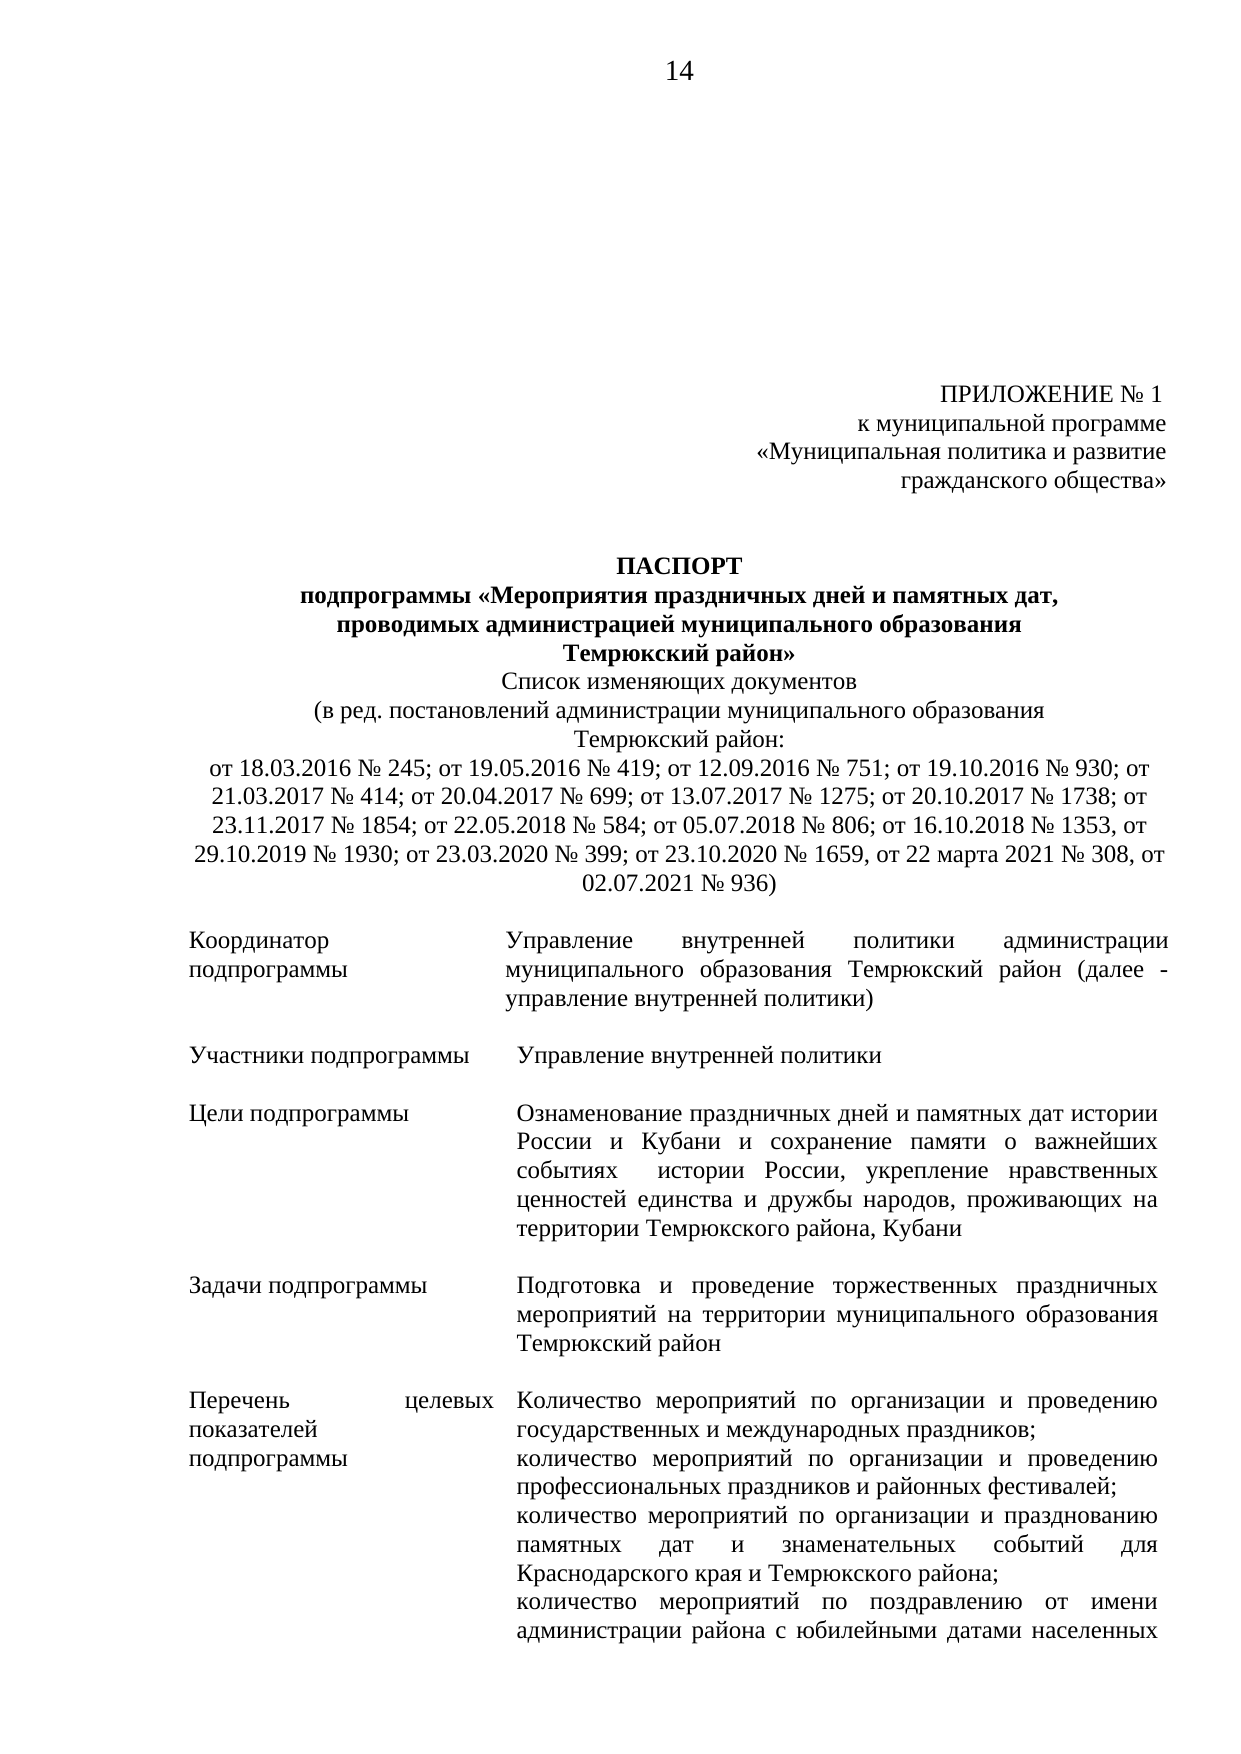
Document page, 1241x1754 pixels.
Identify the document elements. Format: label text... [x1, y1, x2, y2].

table_header Координатор подпрограммы [177, 925, 505, 1040]
subtitle подпрограммы «Мероприятия праздничных дней и памятных дат, [177, 580, 1181, 609]
subtitle Темрюкский район» [177, 638, 1181, 666]
table_cell Ознаменование праздничных дней и памятных дат истории России и Кубани и сохранение памяти о важнейших событиях истории России, укрепление нравственных ценностей единства и дружбы народов, проживающих на территории Темрюкского района, Кубани [505, 1098, 1169, 1270]
table_cell Цели подпрограммы [177, 1098, 505, 1270]
text ПРИЛОЖЕНИЕ № 1 [709, 379, 1181, 408]
text от 18.03.2016 № 245; от 19.05.2016 № 419; от 12.09.2016 № 751; от 19.10.2016 № 930; от 21.03.2017 № 414; от 20.04.2017 № 699; от 13.07.2017 № 1275; от 20.10.2017 № 1738; от 23.11.2017 № 1854; от 22.05.2018 № 584; от 05.07.2018 № 806; от 16.10.2018 № 1353, от 29.10.2019 № 1930; от 23.03.2020 № 399; от 23.10.2020 № 1659, от 22 марта 2021 № 308, от 02.07.2021 № 936) [177, 753, 1181, 896]
table_cell Задачи подпрограммы [177, 1270, 505, 1385]
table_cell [177, 1385, 505, 1644]
text Темрюкский район: [177, 724, 1181, 753]
subtitle проводимых администрацией муниципального образования [177, 609, 1181, 638]
text гражданского общества» [177, 465, 1167, 494]
subtitle ПАСПОРТ [177, 551, 1181, 580]
table_cell Участники подпрограммы [177, 1040, 505, 1098]
text Список изменяющих документов [177, 666, 1181, 695]
table_header Управление внутренней политики администрации муниципального образования Темрюкский район (далее - управление внутренней политики) [505, 925, 1169, 1040]
table_cell Подготовка и проведение торжественных праздничных мероприятий на территории муниципального образования Темрюкский район [505, 1270, 1169, 1385]
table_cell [505, 1385, 1169, 1644]
text «Муниципальная политика и развитие [177, 436, 1167, 465]
text (в ред. постановлений администрации муниципального образования [177, 695, 1181, 724]
table_cell Управление внутренней политики [505, 1040, 1169, 1098]
text к муниципальной программе [177, 408, 1167, 436]
